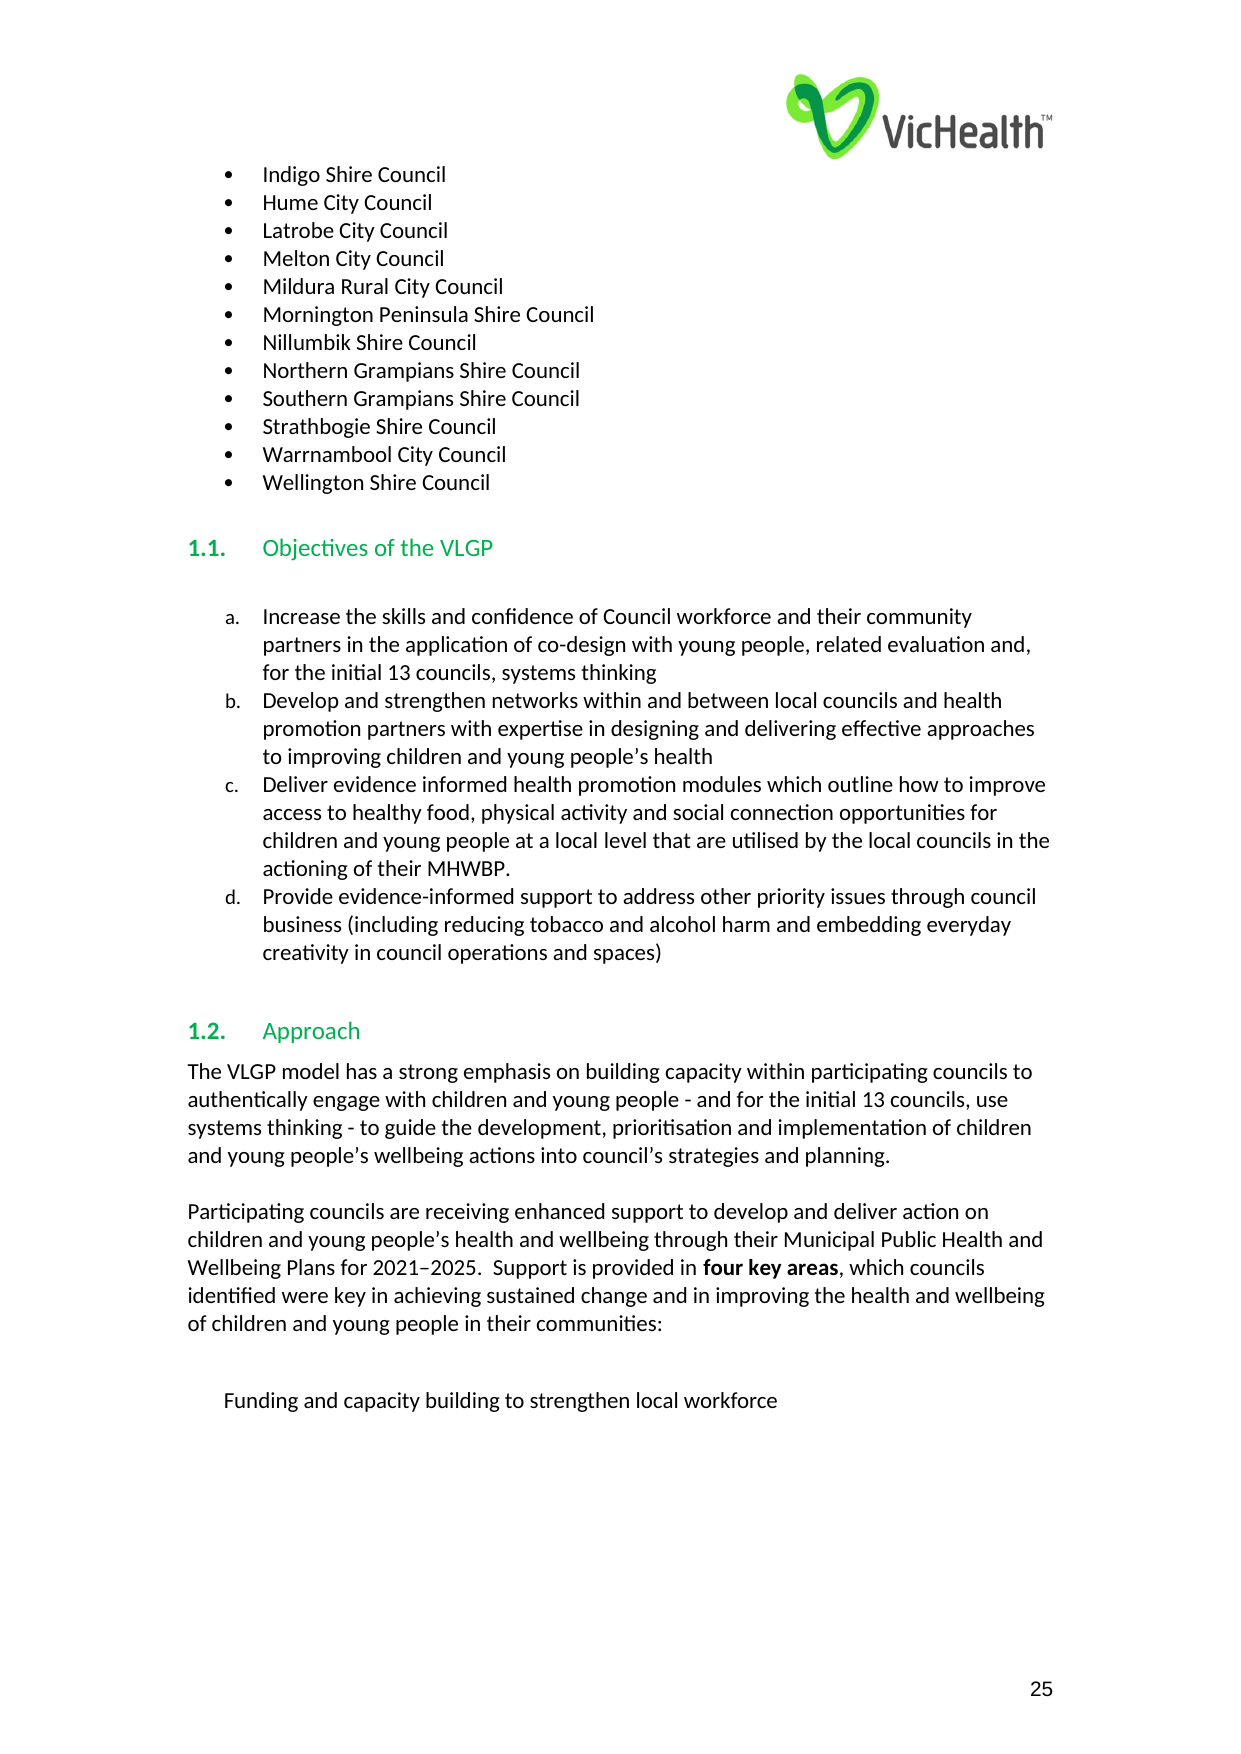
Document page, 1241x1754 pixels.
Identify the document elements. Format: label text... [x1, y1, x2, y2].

list Strathbogie Shire Council [225, 412, 1053, 440]
list Wellington Shire Council [225, 468, 1053, 496]
list Northern Grampians Shire Council [225, 356, 1053, 384]
subtitle Objectives of the VLGP [187, 537, 1053, 562]
list Melton City Council [225, 244, 1053, 272]
text Participating councils are receiving enhanced support to develop and deliver action on children and young people’s health and wellbeing through their Municipal Public Health and Wellbeing Plans for 2021–2025. Support is provided in four key areas, which councils identified were key in achieving sustained change and in improving the health and wellbeing of children and young people in their communities: [187, 1197, 1053, 1361]
list Southern Grampians Shire Council [225, 384, 1053, 412]
list Increase the skills and confidence of Council workforce and their community partners in the application of co-design with young people, related evaluation and, for the initial 13 councils, systems thinking [225, 602, 1053, 686]
list Hume City Council [225, 188, 1053, 216]
subtitle Funding and capacity building to strengthen local workforce [223, 1386, 1053, 1414]
list Indigo Shire Council [225, 160, 1053, 188]
text The VLGP model has a strong emphasis on building capacity within participating councils to authentically engage with children and young people - and for the initial 13 councils, use systems thinking - to guide the development, prioritisation and implementation of children and young people’s wellbeing actions into council’s strategies and planning. [187, 1057, 1053, 1169]
list Latrobe City Council [225, 216, 1053, 244]
list Nillumbik Shire Council [225, 328, 1053, 356]
subtitle Approach [187, 1019, 1053, 1044]
list Mildura Rural City Council [225, 272, 1053, 300]
list Provide evidence-informed support to address other priority issues through council business (including reducing tobacco and alcohol harm and embedding everyday creativity in council operations and spaces) [225, 882, 1053, 966]
list Deliver evidence informed health promotion modules which outline how to improve access to healthy food, physical activity and social connection opportunities for children and young people at a local level that are utilised by the local councils in the actioning of their MHWBP. [225, 770, 1053, 882]
list Develop and strengthen networks within and between local councils and health promotion partners with expertise in designing and delivering effective approaches to improving children and young people’s health [225, 686, 1053, 770]
list Warrnambool City Council [225, 440, 1053, 468]
list Mornington Peninsula Shire Council [225, 300, 1053, 328]
picture [786, 73, 1054, 160]
